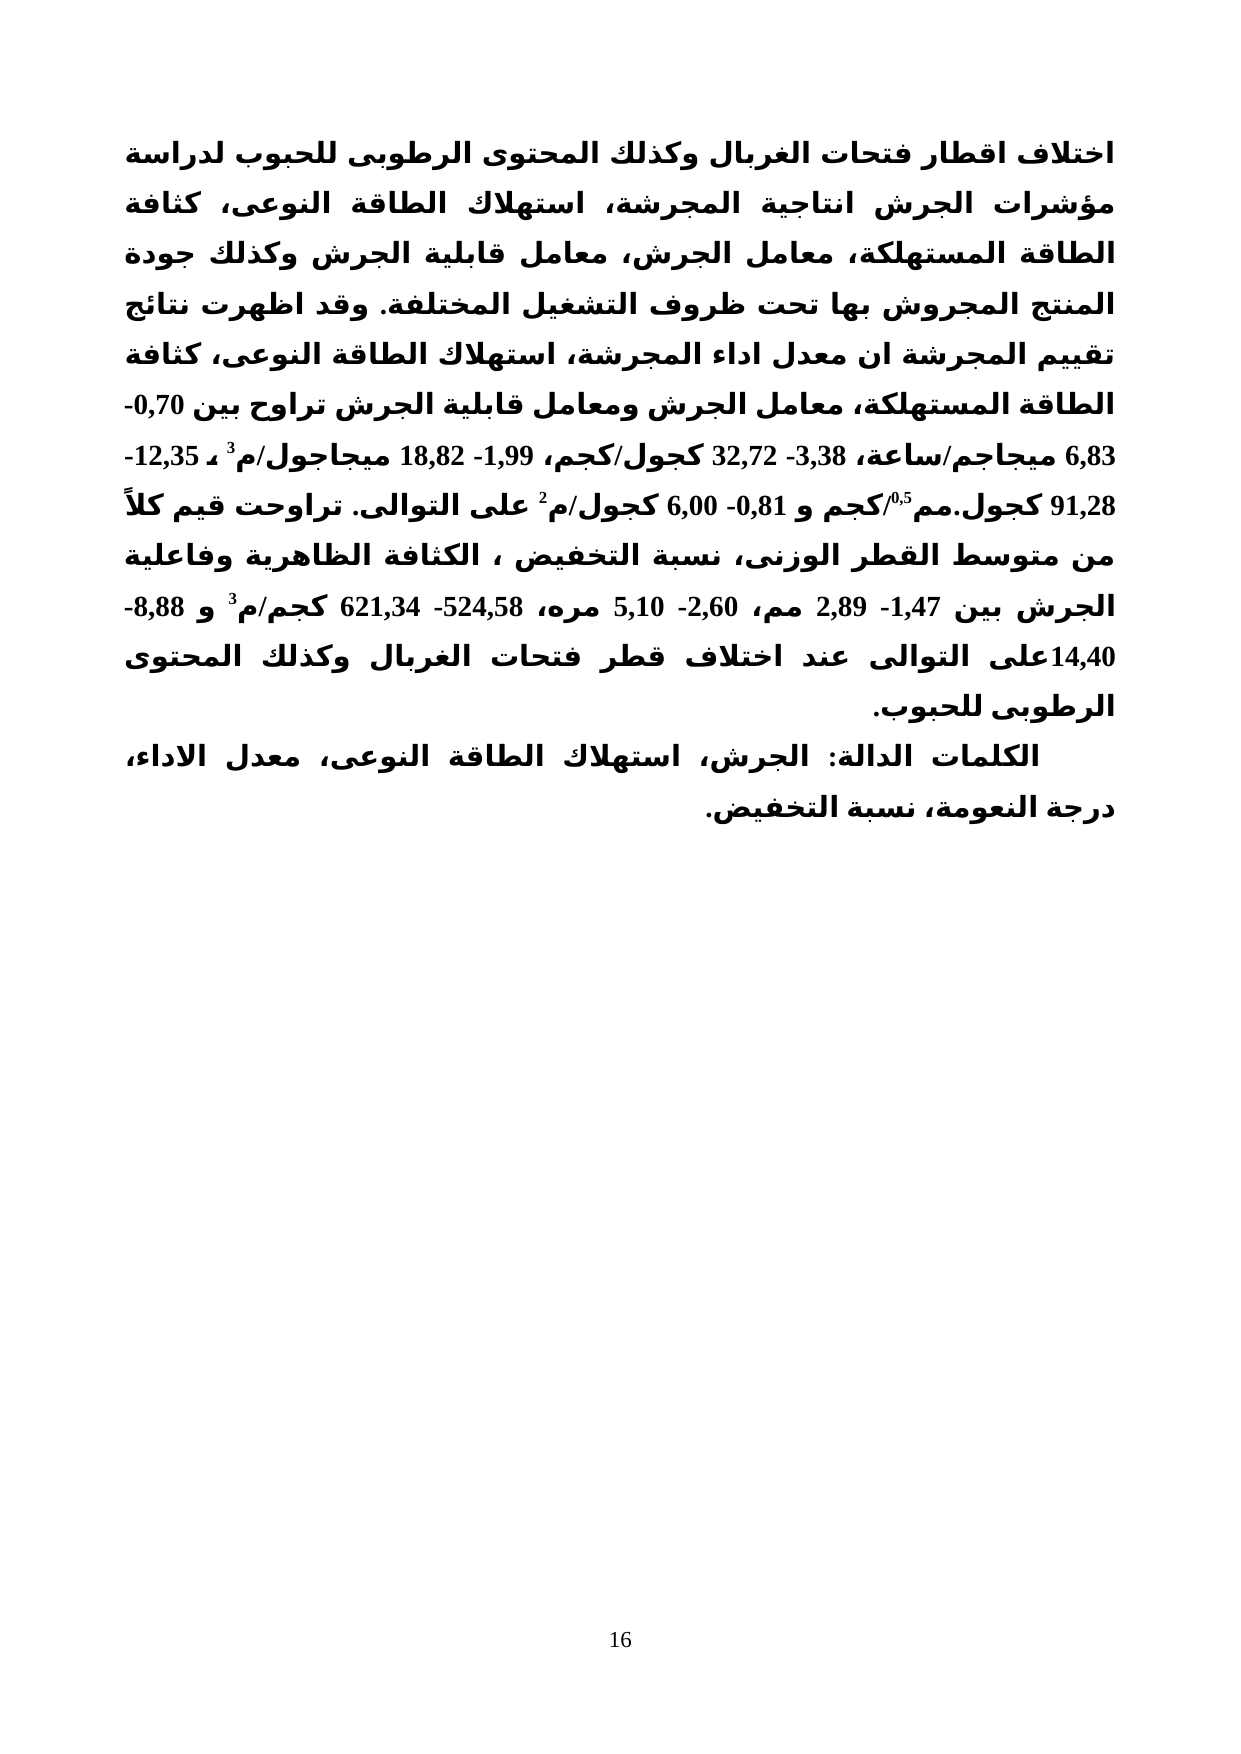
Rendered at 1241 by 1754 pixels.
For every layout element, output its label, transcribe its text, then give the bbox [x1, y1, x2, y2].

text الكلمات الدالة: الجرش، استهلاك الطاقة النوعى، معدل الاداء، درجة النعومة، نسبة التخفيض. [124, 739, 1116, 823]
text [124, 136, 1116, 723]
